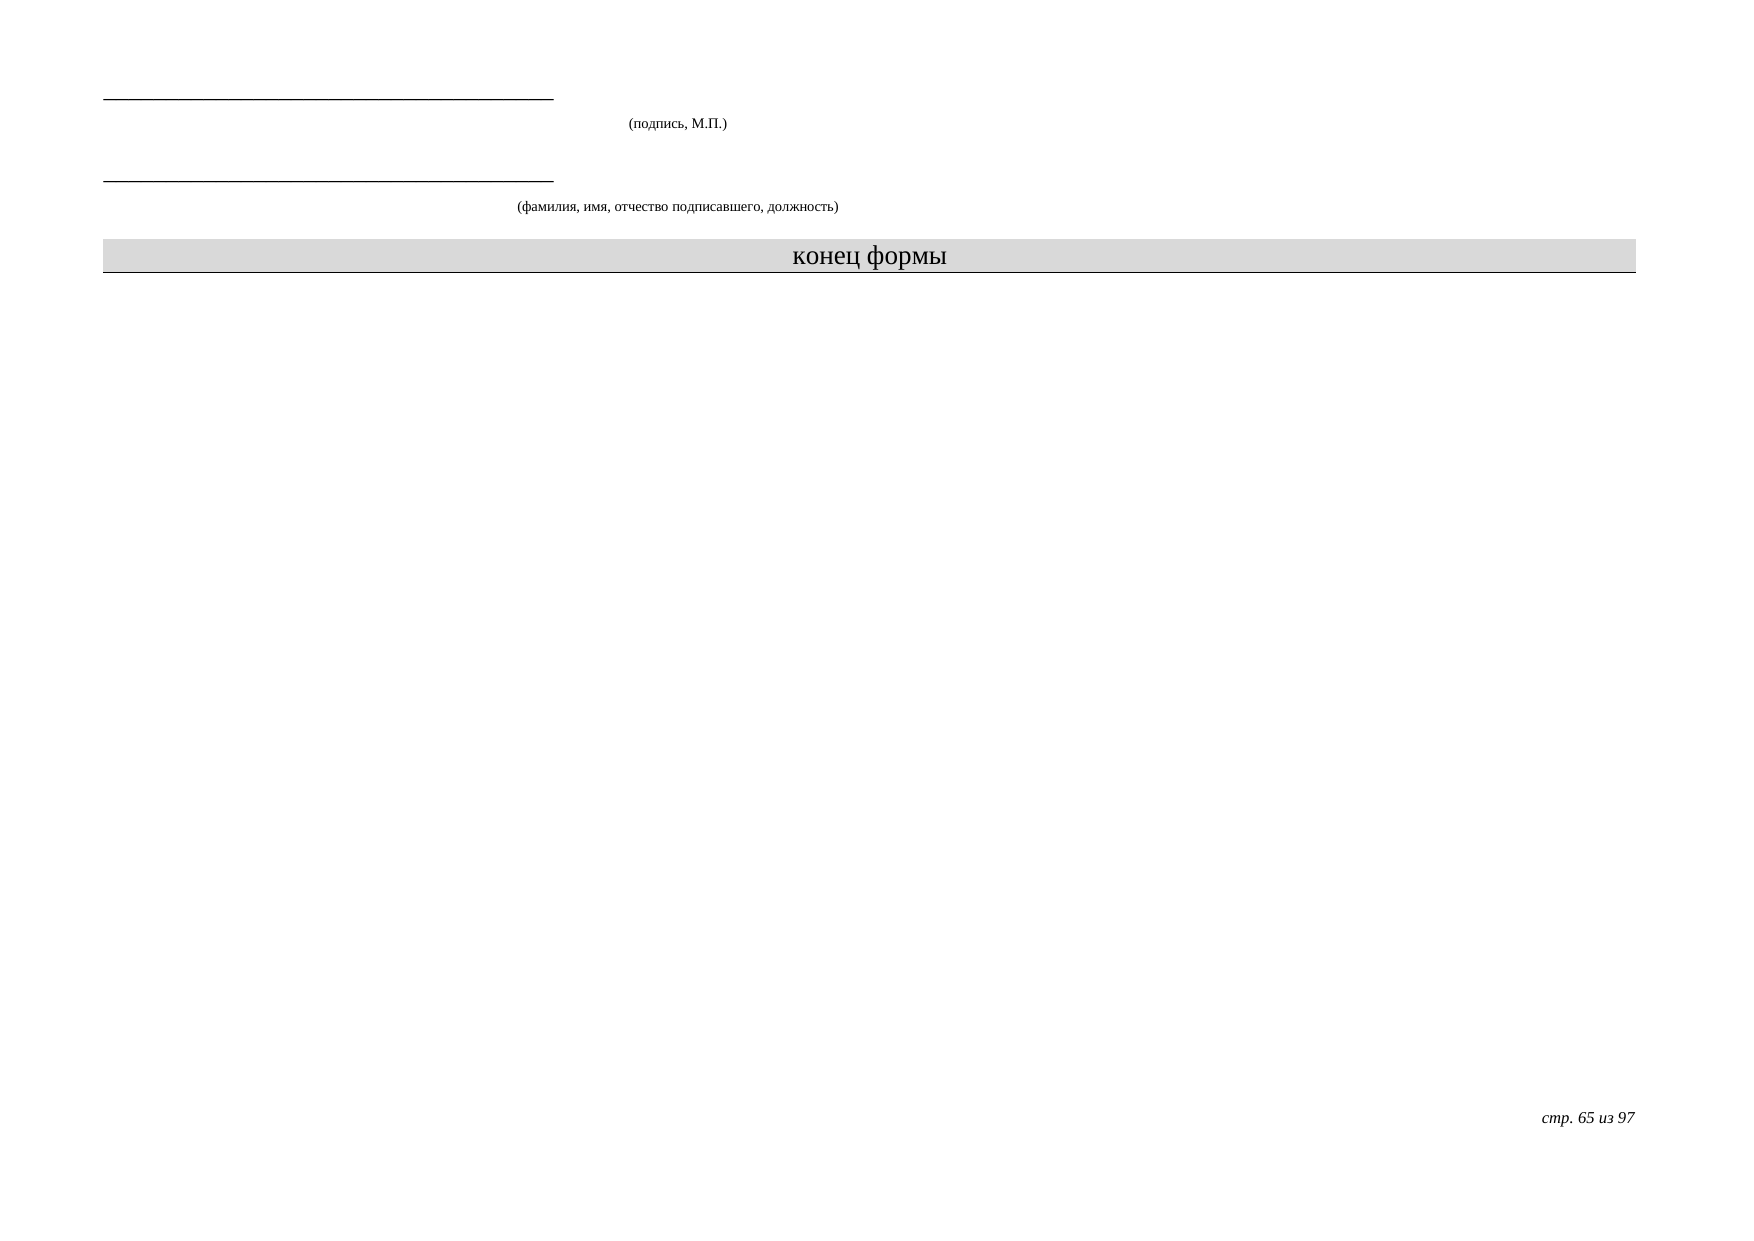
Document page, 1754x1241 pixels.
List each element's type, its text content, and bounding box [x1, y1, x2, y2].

text (фамилия, имя, отчество подписавшего, должность) [103, 198, 1252, 226]
text ____________________________________ [103, 74, 1636, 103]
text (подпись, М.П.) [103, 115, 1252, 144]
text ____________________________________ [103, 156, 1636, 185]
text конец формы [103, 239, 1636, 272]
